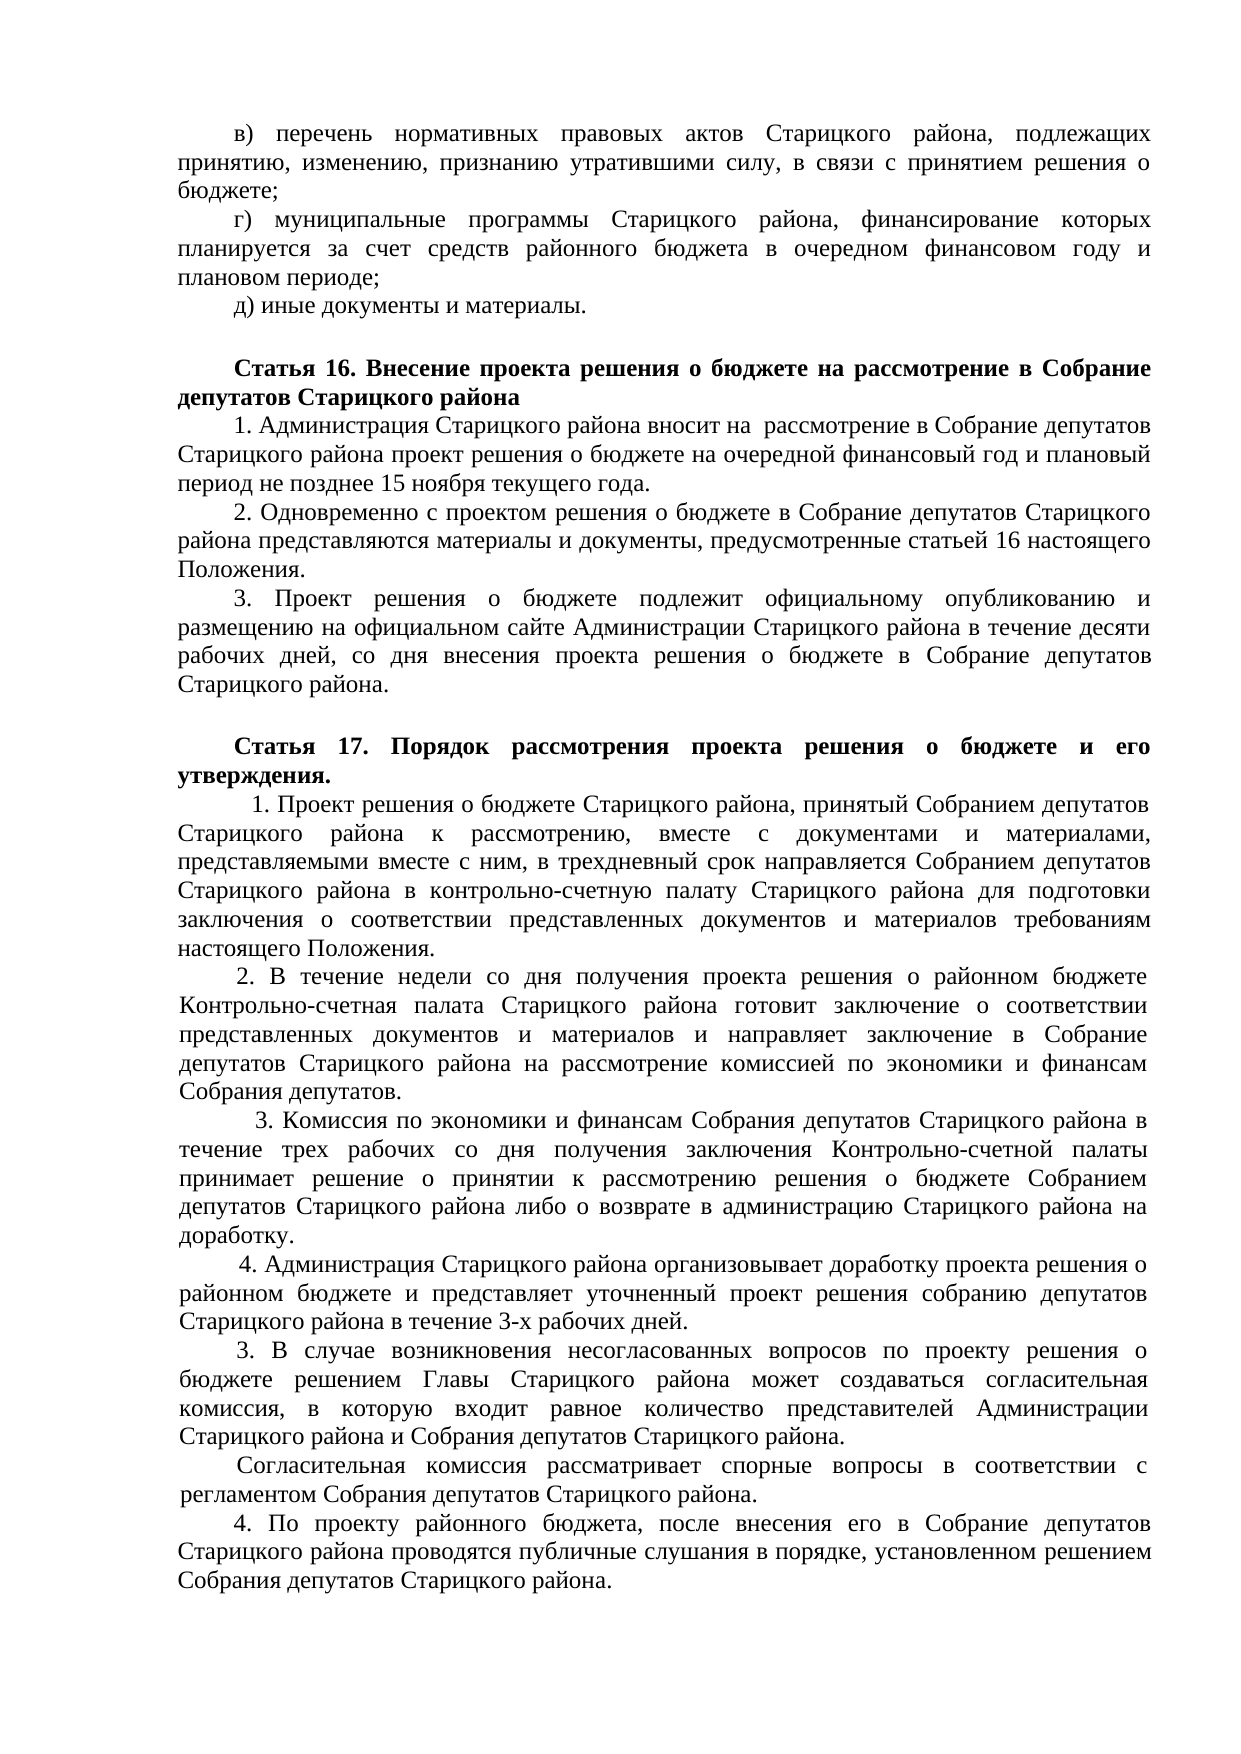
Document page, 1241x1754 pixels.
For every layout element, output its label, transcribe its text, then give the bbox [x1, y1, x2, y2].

text Статья 17. Порядок рассмотрения проекта решения о бюджете и его утверждения. [177, 731, 1152, 789]
text 2. В течение недели со дня получения проекта решения о районном бюджете Контрольно-счетная палата Старицкого района готовит заключение о соответствии представленных документов и материалов и направляет заключение в Собрание депутатов Старицкого района на рассмотрение комиссией по экономики и финансам Собрания депутатов. [179, 961, 1148, 1105]
text 3. Комиссия по экономики и финансам Собрания депутатов Старицкого района в течение трех рабочих со дня получения заключения Контрольно-счетной палаты принимает решение о принятии к рассмотрению решения о бюджете Собранием депутатов Старицкого района либо о возврате в администрацию Старицкого района на доработку. [177, 1105, 1148, 1249]
text 3. В случае возникновения несогласованных вопросов по проекту решения о бюджете решением Главы Старицкого района может создаваться согласительная комиссия, в которую входит равное количество представителей Администрации Старицкого района и Собрания депутатов Старицкого района. [179, 1335, 1148, 1450]
text в) перечень нормативных правовых актов Старицкого района, подлежащих принятию, изменению, признанию утратившими силу, в связи с принятием решения о бюджете; [177, 118, 1152, 204]
list 1. Проект решения о бюджете Старицкого района, принятый Собранием депутатов Старицкого района к рассмотрению, вместе с документами и материалами, представляемыми вместе с ним, в трехдневный срок направляется Собранием депутатов Старицкого района в контрольно-счетную палату Старицкого района для подготовки заключения о соответствии представленных документов и материалов требованиям настоящего Положения. [177, 789, 1152, 961]
text 4. По проекту районного бюджета, после внесения его в Собрание депутатов Старицкого района проводятся публичные слушания в порядке, установленном решением Собрания депутатов Старицкого района. [177, 1508, 1152, 1594]
text г) муниципальные программы Старицкого района, финансирование которых планируется за счет средств районного бюджета в очередном финансовом году и плановом периоде; [177, 204, 1152, 291]
text 4. Администрация Старицкого района организовывает доработку проекта решения о районном бюджете и представляет уточненный проект решения собранию депутатов Старицкого района в течение 3-х рабочих дней. [179, 1249, 1148, 1335]
text 2. Одновременно с проектом решения о бюджете в Собрание депутатов Старицкого района представляются материалы и документы, предусмотренные статьей 16 настоящего Положения. [177, 497, 1152, 583]
text 3. Проект решения о бюджете подлежит официальному опубликованию и размещению на официальном сайте Администрации Старицкого района в течение десяти рабочих дней, со дня внесения проекта решения о бюджете в Собрание депутатов Старицкого района. [177, 583, 1152, 698]
text д) иные документы и материалы. [177, 291, 1152, 319]
text Согласительная комиссия рассматривает спорные вопросы в соответствии с регламентом Собрания депутатов Старицкого района. [180, 1450, 1148, 1508]
text 1. Администрация Старицкого района вносит на рассмотрение в Собрание депутатов Старицкого района проект решения о бюджете на очередной финансовый год и плановый период не позднее 15 ноября текущего года. [177, 410, 1152, 497]
text Статья 16. Внесение проекта решения о бюджете на рассмотрение в Собрание депутатов Старицкого района [177, 353, 1152, 410]
